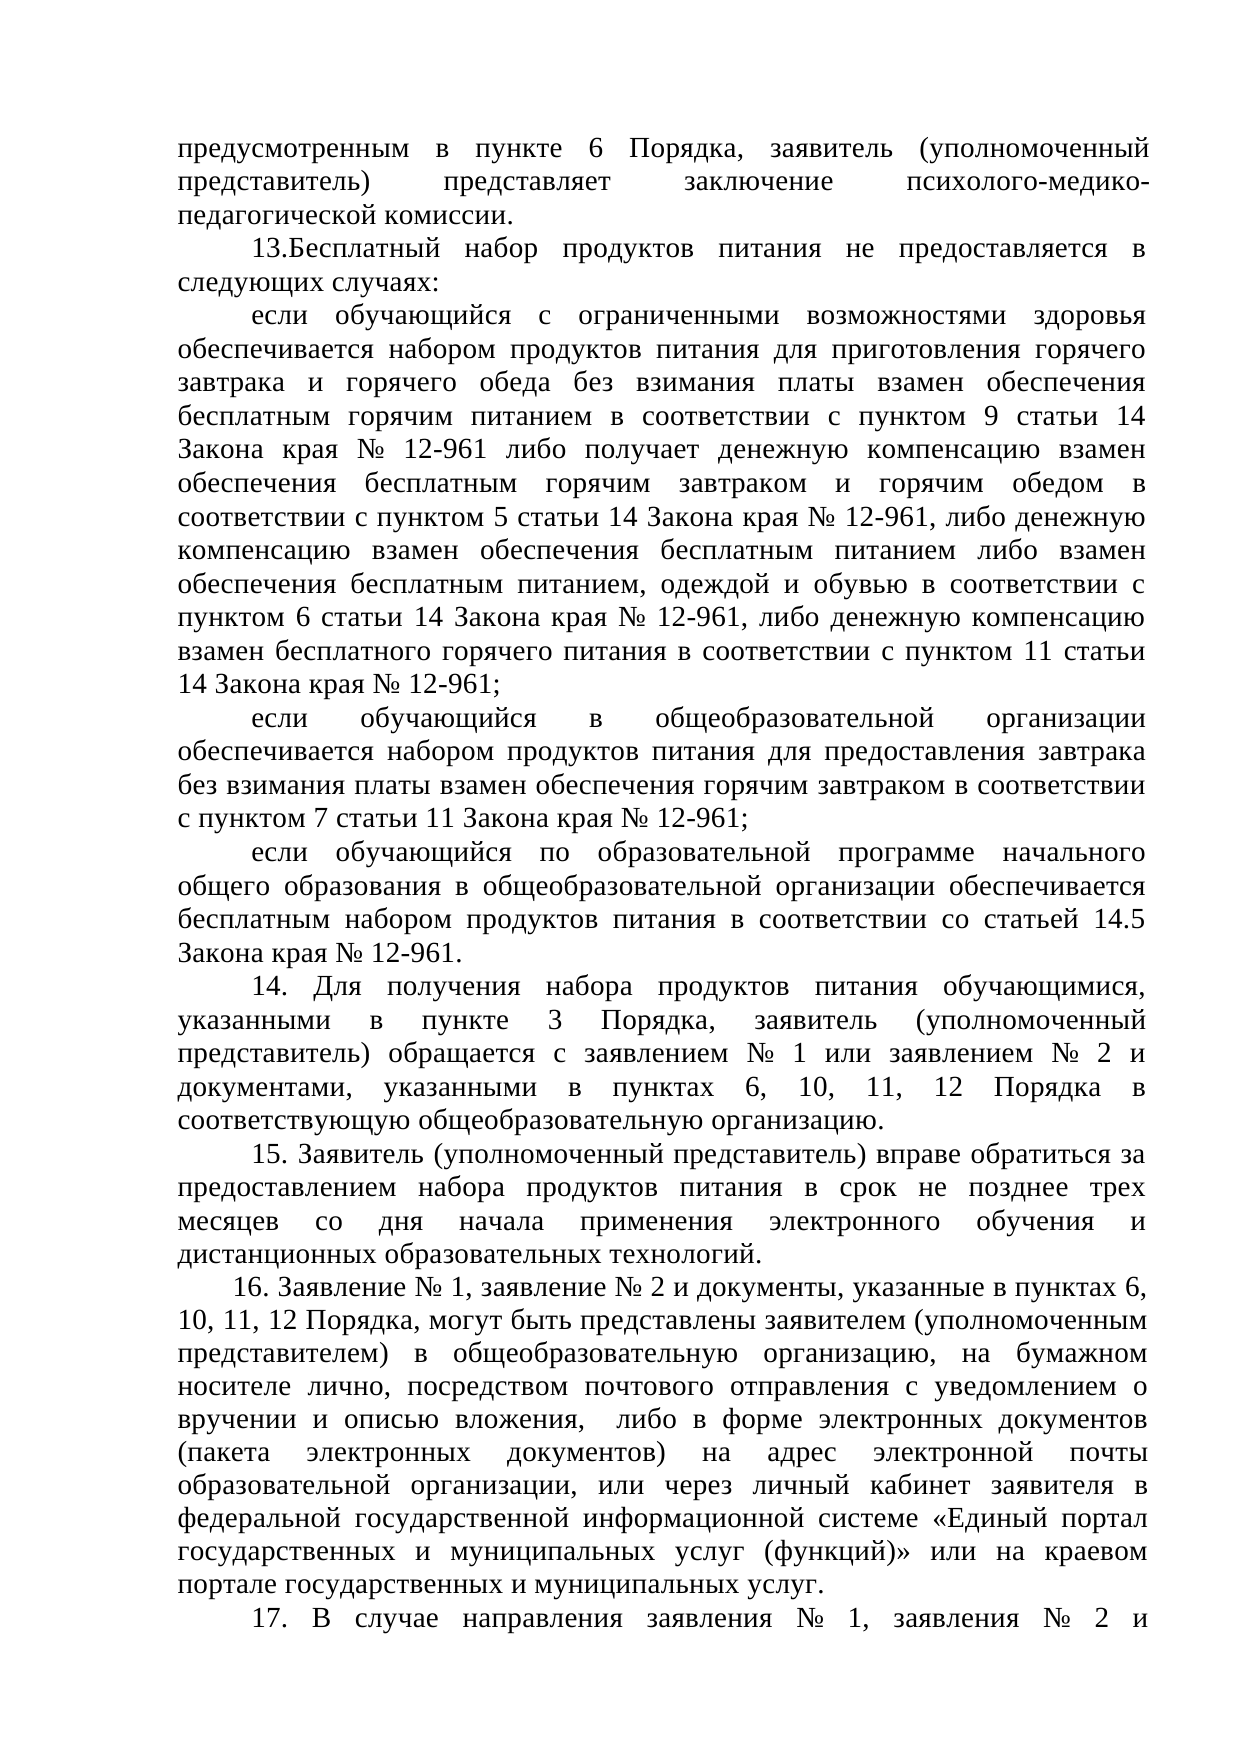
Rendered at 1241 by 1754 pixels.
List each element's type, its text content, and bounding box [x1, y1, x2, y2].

text если обучающийся по образовательной программе начального общего образования в общеобразовательной организации обеспечивается бесплатным набором продуктов питания в соответствии со статьей 14.5 Закона края № 12-961. [177, 834, 1147, 968]
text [179, 1600, 1149, 1634]
text 14. Для получения набора продуктов питания обучающимися, указанными в пункте 3 Порядка, заявитель (уполномоченный представитель) обращается с заявлением № 1 или заявлением № 2 и документами, указанными в пунктах 6, 10, 11, 12 Порядка в соответствующую общеобразовательную организацию. [177, 968, 1147, 1136]
text 13.Бесплатный набор продуктов питания не предоставляется в следующих случаях: [177, 230, 1147, 297]
text 16. Заявление № 1, заявление № 2 и документы, указанные в пунктах 6, 10, 11, 12 Порядка, могут быть представлены заявителем (уполномоченным представителем) в общеобразовательную организацию, на бумажном носителе лично, посредством почтового отправления с уведомлением о вручении и описью вложения, либо в форме электронных документов (пакета электронных документов) на адрес электронной почты образовательной организации, или через личный кабинет заявителя в федеральной государственной информационной системе «Единый портал государственных и муниципальных услуг (функций)» или на краевом портале государственных и муниципальных услуг. [177, 1270, 1149, 1600]
text если обучающийся с ограниченными возможностями здоровья обеспечивается набором продуктов питания для приготовления горячего завтрака и горячего обеда без взимания платы взамен обеспечения бесплатным горячим питанием в соответствии с пунктом 9 статьи 14 Закона края № 12-961 либо получает денежную компенсацию взамен обеспечения бесплатным горячим завтраком и горячим обедом в соответствии с пунктом 5 статьи 14 Закона края № 12-961, либо денежную компенсацию взамен обеспечения бесплатным питанием либо взамен обеспечения бесплатным питанием, одеждой и обувью в соответствии с пунктом 6 статьи 14 Закона края № 12-961, либо денежную компенсацию взамен бесплатного горячего питания в соответствии с пунктом 11 статьи 14 Закона края № 12-961; [177, 297, 1147, 700]
text если обучающийся в общеобразовательной организации обеспечивается набором продуктов питания для предоставления завтрака без взимания платы взамен обеспечения горячим завтраком в соответствии с пунктом 7 статьи 11 Закона края № 12-961; [177, 700, 1147, 834]
text 15. Заявитель (уполномоченный представитель) вправе обратиться за предоставлением набора продуктов питания в срок не позднее трех месяцев со дня начала применения электронного обучения и дистанционных образовательных технологий. [177, 1136, 1147, 1270]
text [177, 130, 1152, 230]
